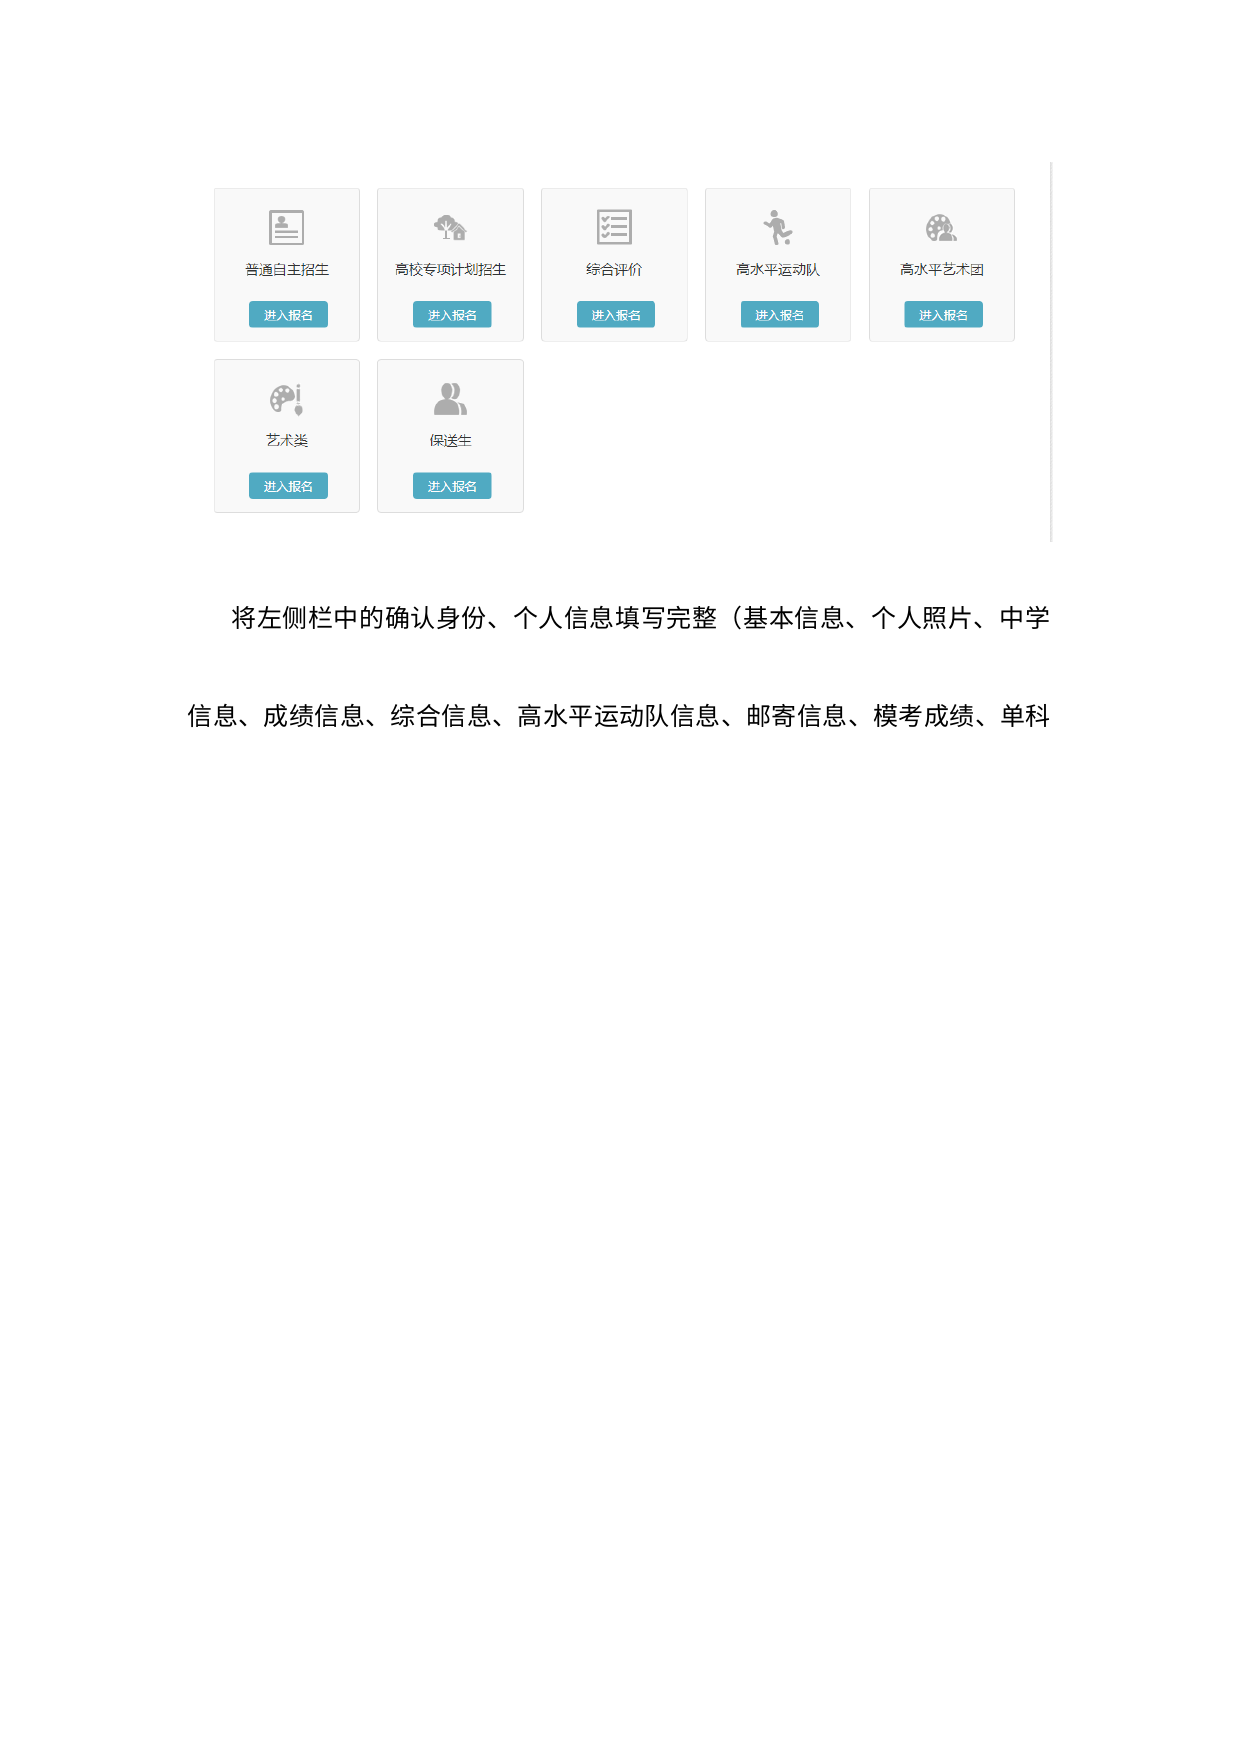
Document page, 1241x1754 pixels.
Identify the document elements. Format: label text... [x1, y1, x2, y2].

picture [187, 162, 1053, 542]
text 将左侧栏中的确认身份、个人信息填写完整（基本信息、个人照片、中学信息、成绩信息、综合信息、高水平运动队信息、邮寄信息、模考成绩、单科排名等）。 [187, 584, 1053, 747]
